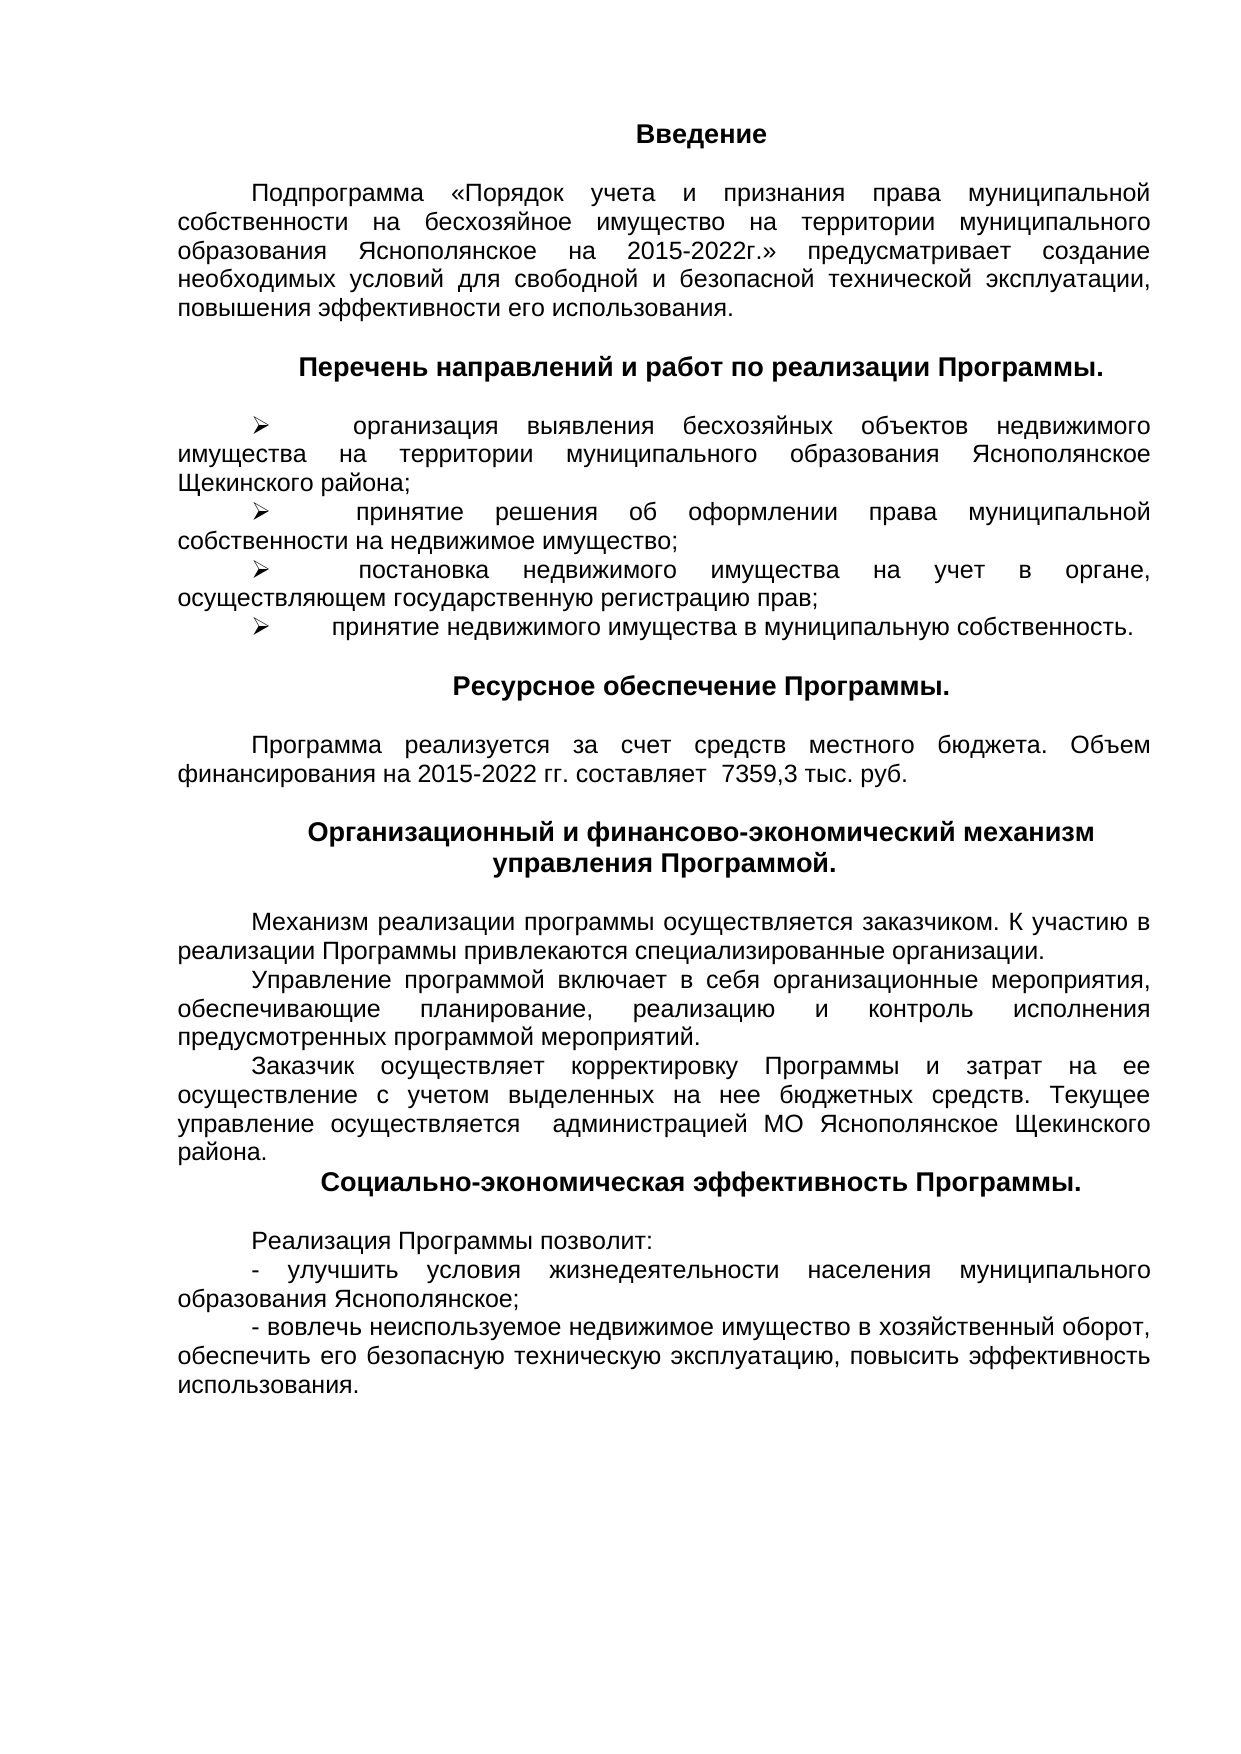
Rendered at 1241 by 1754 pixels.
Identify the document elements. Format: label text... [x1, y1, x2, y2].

text Механизм реализации программы осуществляется заказчиком. К участию в реализации Программы привлекаются специализированные организации. [177, 907, 1152, 965]
list постановка недвижимого имущества на учет в органе, осуществляющем государственную регистрацию прав; [177, 554, 1152, 612]
text Реализация Программы позволит: [177, 1226, 1152, 1255]
text Программа реализуется за счет средств местного бюджета. Объем финансирования на 2015-2022 гг. составляет 7359,3 тыс. руб. [177, 730, 1152, 787]
text Введение [177, 118, 1152, 149]
text Социально-экономическая эффективность Программы. [177, 1166, 1152, 1197]
text - улучшить условия жизнедеятельности населения муниципального образования Яснополянское; [177, 1255, 1152, 1312]
text - вовлечь неиспользуемое недвижимое имущество в хозяйственный оборот, обеспечить его безопасную техническую эксплуатацию, повысить эффективность использования. [177, 1312, 1152, 1398]
list организация выявления бесхозяйных объектов недвижимого имущества на территории муниципального образования Яснополянское Щекинского района; [177, 411, 1152, 497]
text Ресурсное обеспечение Программы. [177, 670, 1152, 701]
text Организационный и финансово-экономический механизм управления Программой. [177, 816, 1152, 878]
text Подпрограмма «Порядок учета и признания права муниципальной собственности на бесхозяйное имущество на территории муниципального образования Яснополянское на 2015-2022г.» предусматривает создание необходимых условий для свободной и безопасной технической эксплуатации, повышения эффективности его использования. [177, 178, 1152, 322]
list принятие недвижимого имущества в муниципальную собственность. [177, 612, 1152, 641]
text Перечень направлений и работ по реализации Программы. [177, 351, 1152, 382]
list принятие решения об оформлении права муниципальной собственности на недвижимое имущество; [177, 497, 1152, 554]
text Управление программой включает в себя организационные мероприятия, обеспечивающие планирование, реализацию и контроль исполнения предусмотренных программой мероприятий. [177, 965, 1152, 1051]
text Заказчик осуществляет корректировку Программы и затрат на ее осуществление с учетом выделенных на нее бюджетных средств. Текущее управление осуществляется администрацией МО Яснополянское Щекинского района. [177, 1051, 1152, 1166]
